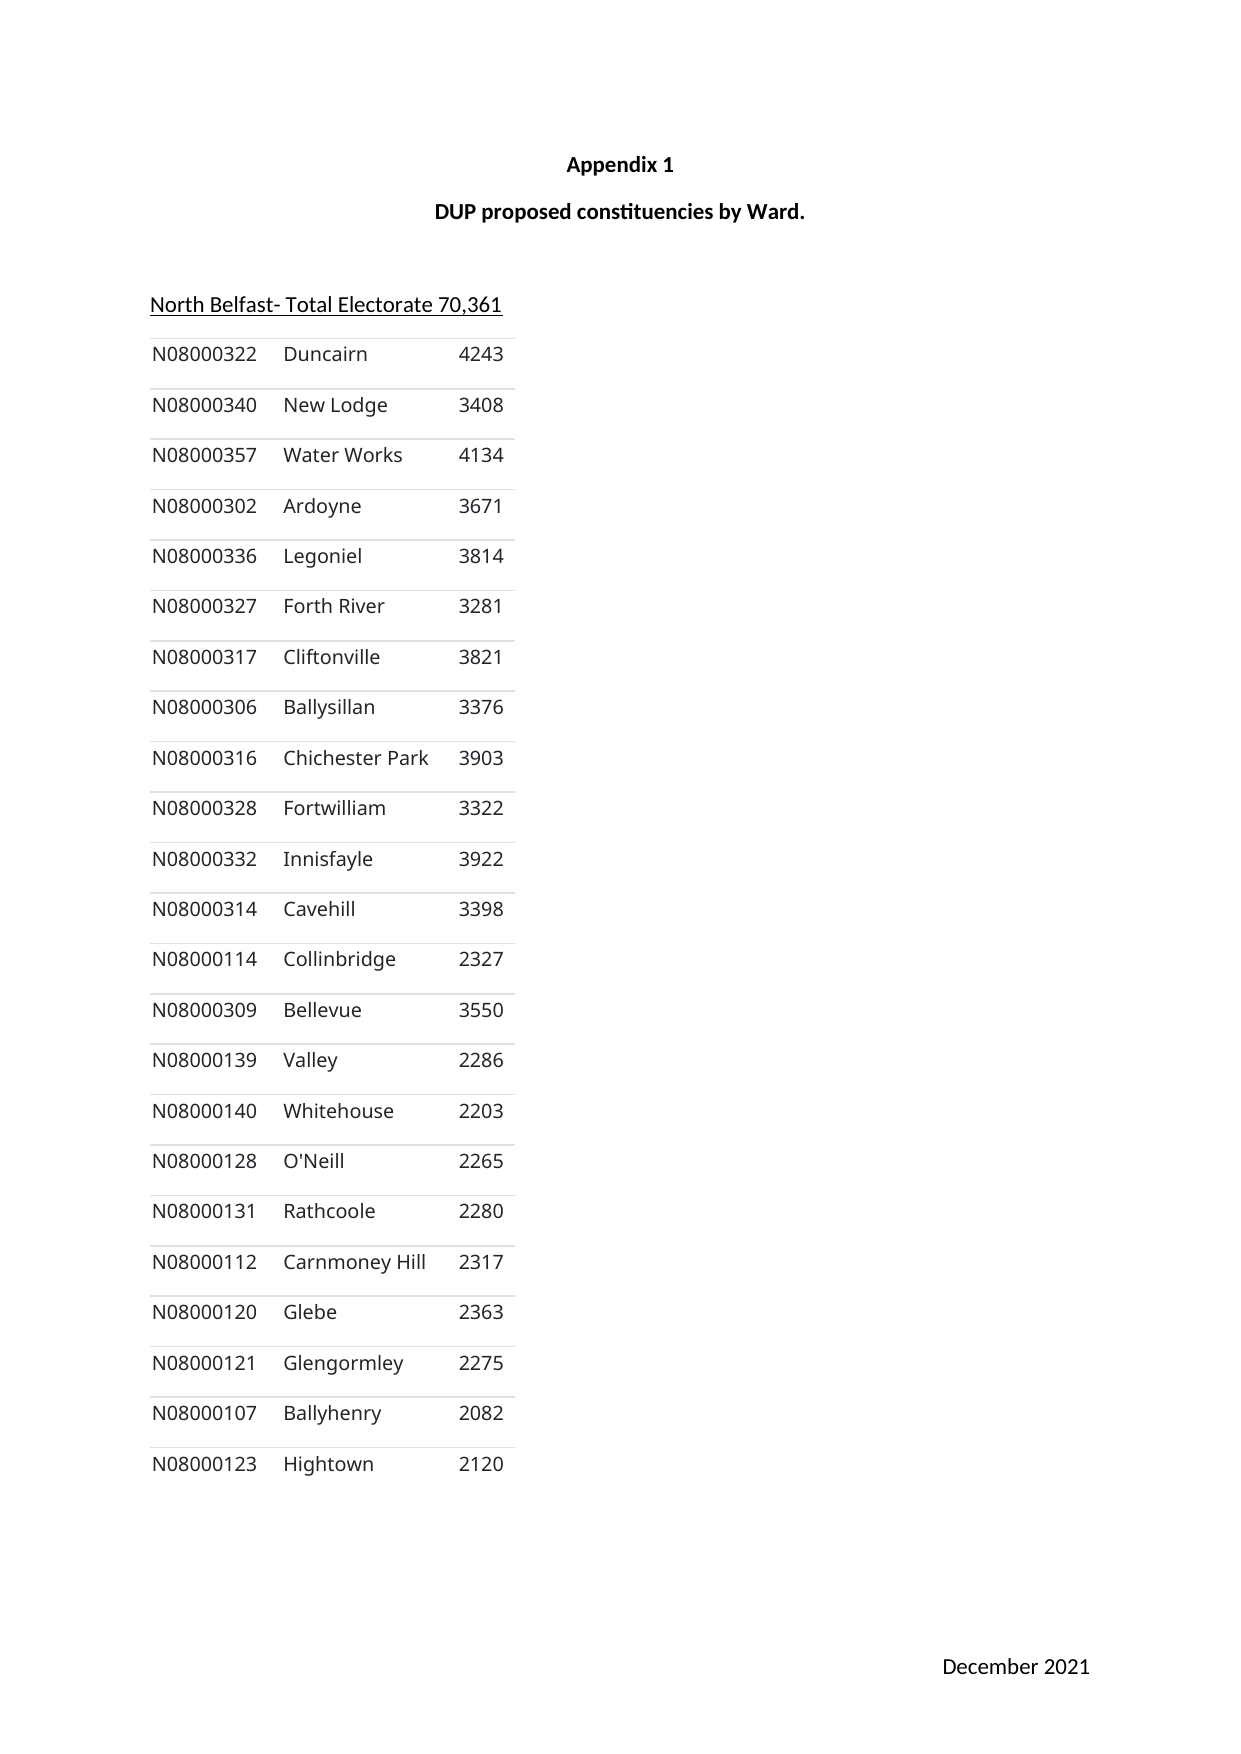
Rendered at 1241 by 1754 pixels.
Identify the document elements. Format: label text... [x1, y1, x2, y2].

table_cell N08000121 [150, 1347, 281, 1396]
table_cell N08000114 [150, 944, 281, 993]
table_cell 3322 [457, 793, 515, 842]
table_cell 2317 [457, 1247, 515, 1295]
table_cell 2327 [457, 944, 515, 993]
table_cell Ballysillan [281, 692, 457, 741]
table_cell 2275 [457, 1347, 515, 1396]
table_cell N08000139 [150, 1045, 281, 1094]
table_header N08000322 [150, 339, 281, 388]
table_cell 2203 [457, 1095, 515, 1144]
table_cell Bellevue [281, 995, 457, 1043]
table_cell 3550 [457, 995, 515, 1043]
text DUP proposed constituencies by Ward. [150, 197, 1090, 225]
table_cell N08000340 [150, 390, 281, 438]
table_cell 3376 [457, 692, 515, 741]
table_cell Rathcoole [281, 1196, 457, 1245]
table_cell N08000107 [150, 1398, 281, 1447]
table_cell 2363 [457, 1297, 515, 1346]
table_cell Hightown [281, 1448, 457, 1497]
table_header Duncairn [281, 339, 457, 388]
table_cell N08000128 [150, 1146, 281, 1194]
table_cell Cavehill [281, 894, 457, 942]
table_cell 2082 [457, 1398, 515, 1447]
table_cell N08000112 [150, 1247, 281, 1295]
table_cell N08000317 [150, 642, 281, 690]
table_cell O'Neill [281, 1146, 457, 1194]
table_cell Glengormley [281, 1347, 457, 1396]
table_cell Chichester Park [281, 742, 457, 791]
table_cell 2120 [457, 1448, 515, 1497]
table_cell Ballyhenry [281, 1398, 457, 1447]
table_cell 3398 [457, 894, 515, 942]
table_cell 2280 [457, 1196, 515, 1245]
table_cell Carnmoney Hill [281, 1247, 457, 1295]
table_cell 2286 [457, 1045, 515, 1094]
table_cell N08000327 [150, 591, 281, 640]
table_cell 4134 [457, 440, 515, 489]
table_cell Valley [281, 1045, 457, 1094]
table_cell N08000123 [150, 1448, 281, 1497]
table_cell N08000131 [150, 1196, 281, 1245]
table_cell 3814 [457, 541, 515, 589]
table_cell N08000336 [150, 541, 281, 589]
text North Belfast- Total Electorate 70,361 [150, 291, 1090, 319]
table_cell N08000314 [150, 894, 281, 942]
table_cell N08000120 [150, 1297, 281, 1346]
table_cell 3671 [457, 490, 515, 539]
table_cell Cliftonville [281, 642, 457, 690]
table_cell Fortwilliam [281, 793, 457, 842]
table_cell N08000328 [150, 793, 281, 842]
table_cell 3903 [457, 742, 515, 791]
table_cell 3922 [457, 843, 515, 892]
table_cell N08000140 [150, 1095, 281, 1144]
table_cell Collinbridge [281, 944, 457, 993]
table_cell 3821 [457, 642, 515, 690]
table_cell Legoniel [281, 541, 457, 589]
text Appendix 1 [150, 150, 1090, 178]
table_cell Ardoyne [281, 490, 457, 539]
table_cell N08000309 [150, 995, 281, 1043]
table_cell 3408 [457, 390, 515, 438]
table_cell Innisfayle [281, 843, 457, 892]
table_cell 2265 [457, 1146, 515, 1194]
table_cell Whitehouse [281, 1095, 457, 1144]
table_header 4243 [457, 339, 515, 388]
table_cell New Lodge [281, 390, 457, 438]
table_cell N08000357 [150, 440, 281, 489]
table_cell 3281 [457, 591, 515, 640]
table_cell N08000306 [150, 692, 281, 741]
table_cell Glebe [281, 1297, 457, 1346]
table_cell N08000332 [150, 843, 281, 892]
table_cell Water Works [281, 440, 457, 489]
table_cell Forth River [281, 591, 457, 640]
table_cell N08000302 [150, 490, 281, 539]
table_cell N08000316 [150, 742, 281, 791]
